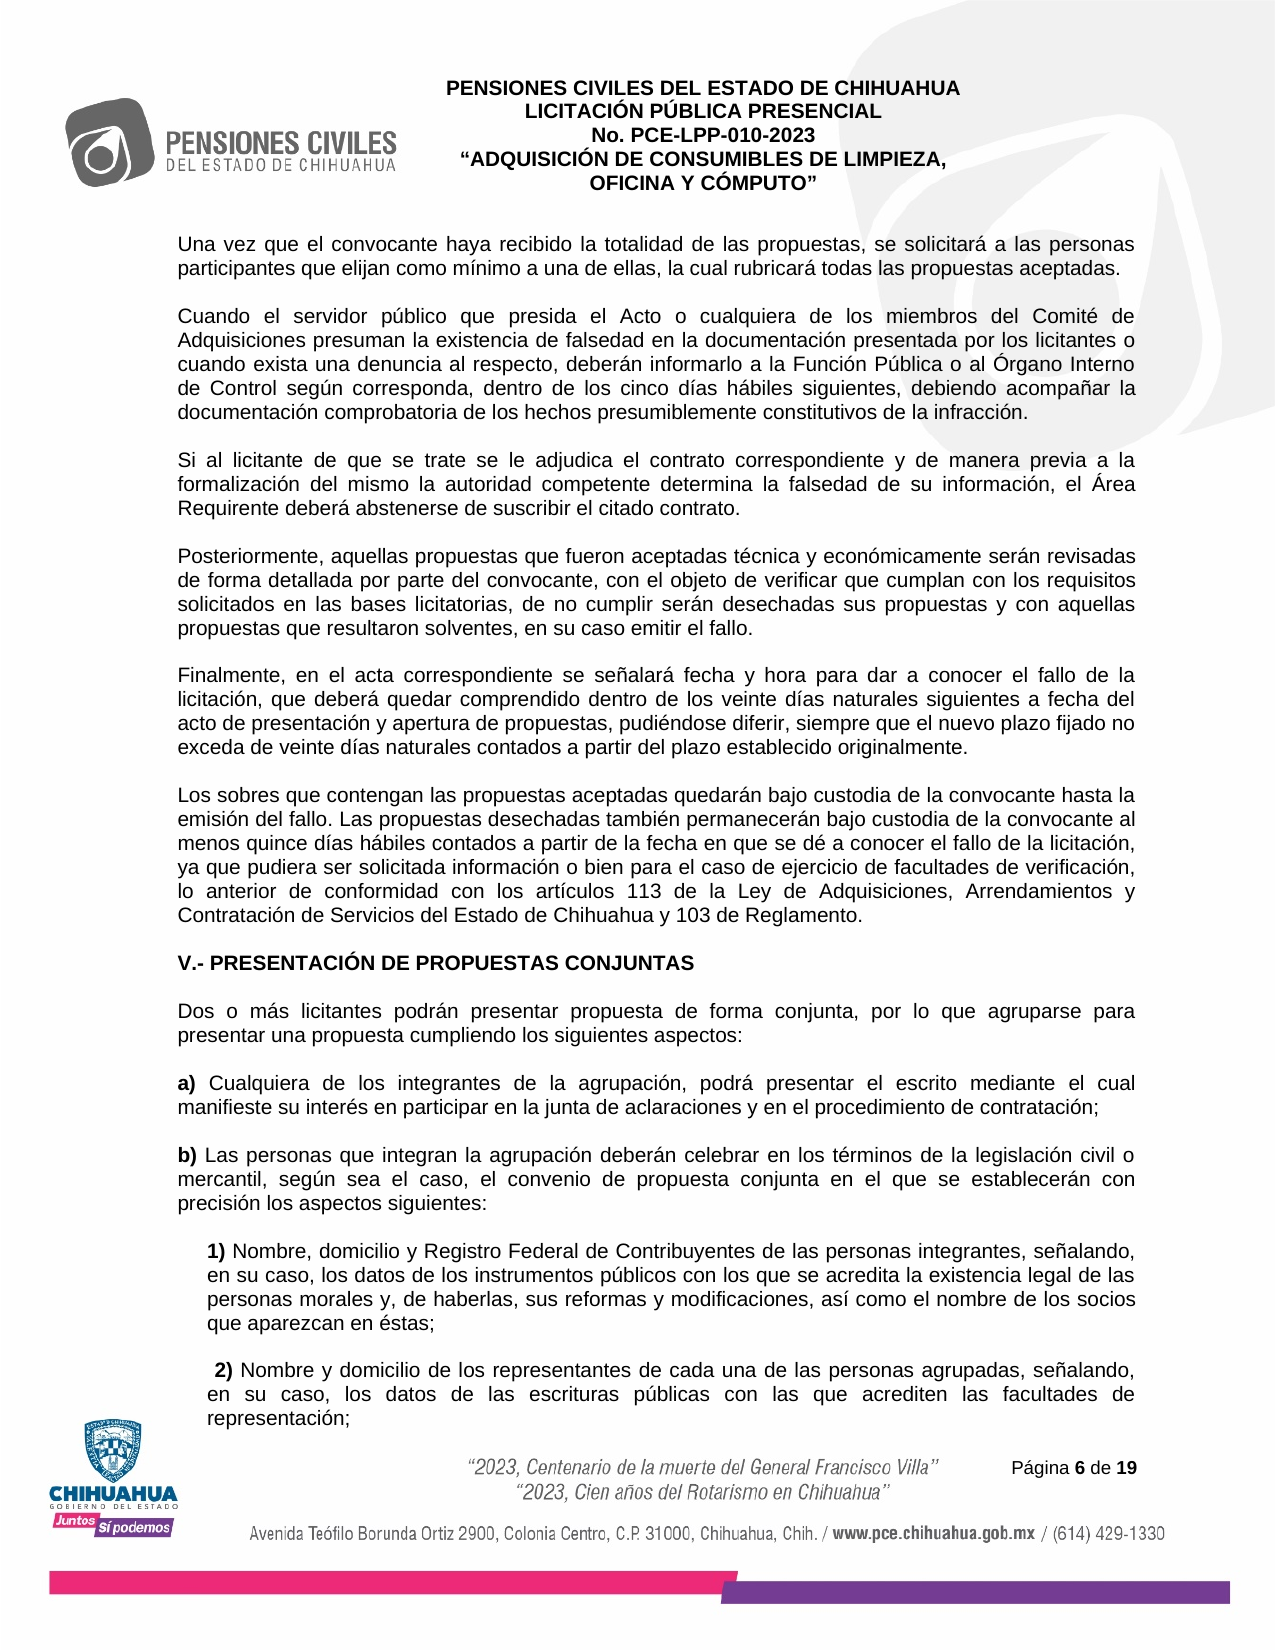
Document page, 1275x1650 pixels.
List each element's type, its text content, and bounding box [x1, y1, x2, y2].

text V.- PRESENTACIÓN DE PROPUESTAS CONJUNTAS [177, 951, 1137, 975]
text Dos o más licitantes podrán presentar propuesta de forma conjunta, por lo que agruparse para presentar una propuesta cumpliendo los siguientes aspectos: [177, 999, 1137, 1047]
text Los sobres que contengan las propuestas aceptadas quedarán bajo custodia de la convocante hasta la emisión del fallo. Las propuestas desechadas también permanecerán bajo custodia de la convocante al menos quince días hábiles contados a partir de la fecha en que se dé a conocer el fallo de la licitación, ya que pudiera ser solicitada información o bien para el caso de ejercicio de facultades de verificación, lo anterior de conformidad con los artículos 113 de la Ley de Adquisiciones, Arrendamientos y Contratación de Servicios del Estado de Chihuahua y 103 de Reglamento. [177, 783, 1137, 927]
text Posteriormente, aquellas propuestas que fueron aceptadas técnica y económicamente serán revisadas de forma detallada por parte del convocante, con el objeto de verificar que cumplan con los requisitos solicitados en las bases licitatorias, de no cumplir serán desechadas sus propuestas y con aquellas propuestas que resultaron solventes, en su caso emitir el fallo. [177, 543, 1137, 639]
text b) Las personas que integran la agrupación deberán celebrar en los términos de la legislación civil o mercantil, según sea el caso, el convenio de propuesta conjunta en el que se establecerán con precisión los aspectos siguientes: [177, 1143, 1137, 1214]
text Una vez que el convocante haya recibido la totalidad de las propuestas, se solicitará a las personas participantes que elijan como mínimo a una de ellas, la cual rubricará todas las propuestas aceptadas. [177, 232, 1137, 280]
text 2) Nombre y domicilio de los representantes de cada una de las personas agrupadas, señalando, en su caso, los datos de las escrituras públicas con las que acrediten las facultades de representación; [207, 1358, 1137, 1430]
text 1) Nombre, domicilio y Registro Federal de Contribuyentes de las personas integrantes, señalando, en su caso, los datos de los instrumentos públicos con los que se acredita la existencia legal de las personas morales y, de haberlas, sus reformas y modificaciones, así como el nombre de los socios que aparezcan en éstas; [207, 1238, 1137, 1334]
text Cuando el servidor público que presida el Acto o cualquiera de los miembros del Comité de Adquisiciones presuman la existencia de falsedad en la documentación presentada por los licitantes o cuando exista una denuncia al respecto, deberán informarlo a la Función Pública o al Órgano Interno de Control según corresponda, dentro de los cinco días hábiles siguientes, debiendo acompañar la documentación comprobatoria de los hechos presumiblemente constitutivos de la infracción. [177, 304, 1137, 424]
text a) Cualquiera de los integrantes de la agrupación, podrá presentar el escrito mediante el cual manifieste su interés en participar en la junta de aclaraciones y en el procedimiento de contratación; [177, 1071, 1137, 1119]
text Finalmente, en el acta correspondiente se señalará fecha y hora para dar a conocer el fallo de la licitación, que deberá quedar comprendido dentro de los veinte días naturales siguientes a fecha del acto de presentación y apertura de propuestas, pudiéndose diferir, siempre que el nuevo plazo fijado no exceda de veinte días naturales contados a partir del plazo establecido originalmente. [177, 663, 1137, 759]
picture [1, 0, 1275, 1650]
text Si al licitante de que se trate se le adjudica el contrato correspondiente y de manera previa a la formalización del mismo la autoridad competente determina la falsedad de su información, el Área Requirente deberá abstenerse de suscribir el citado contrato. [177, 448, 1137, 519]
